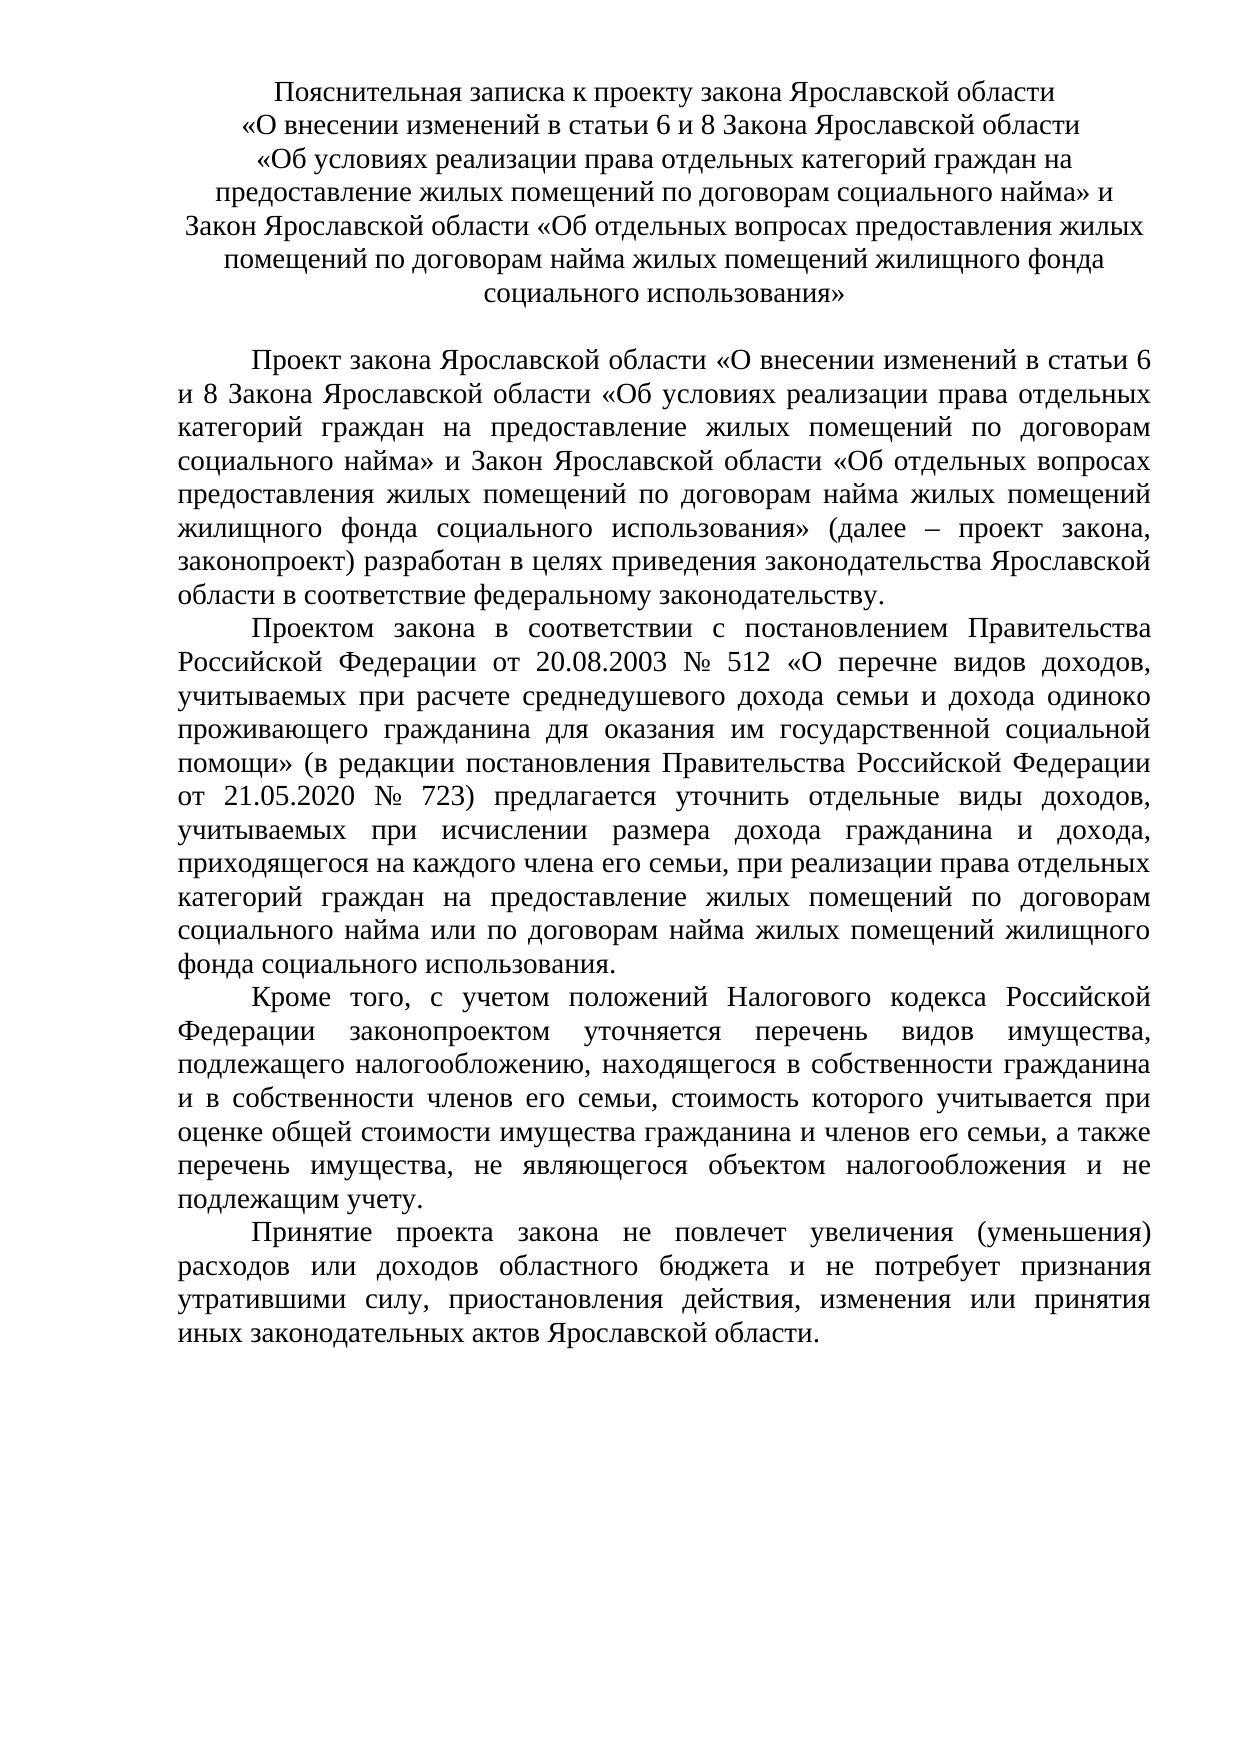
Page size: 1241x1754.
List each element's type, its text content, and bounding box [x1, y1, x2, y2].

text «О внесении изменений в статьи 6 и 8 Закона Ярославской области «Об условиях реализации права отдельных категорий граждан на предоставление жилых помещений по договорам социального найма» и Закон Ярославской области «Об отдельных вопросах предоставления жилых помещений по договорам найма жилых помещений жилищного фонда социального использования» [177, 107, 1152, 309]
text Проект закона Ярославской области «О внесении изменений в статьи 6 и 8 Закона Ярославской области «Об условиях реализации права отдельных категорий граждан на предоставление жилых помещений по договорам социального найма» и Закон Ярославской области «Об отдельных вопросах предоставления жилых помещений по договорам найма жилых помещений жилищного фонда социального использования» (далее – проект закона, законопроект) разработан в целях приведения законодательства Ярославской области в соответствие федеральному законодательству. [177, 342, 1152, 611]
text Принятие проекта закона не повлечет увеличения (уменьшения) расходов или доходов областного бюджета и не потребует признания утратившими силу, приостановления действия, изменения или принятия иных законодательных актов Ярославской области. [177, 1214, 1152, 1348]
text Проектом закона в соответствии с постановлением Правительства Российской Федерации от 20.08.2003 № 512 «О перечне видов доходов, учитываемых при расчете среднедушевого дохода семьи и дохода одиноко проживающего гражданина для оказания им государственной социальной помощи» (в редакции постановления Правительства Российской Федерации от 21.05.2020 № 723) предлагается уточнить отдельные виды доходов, учитываемых при исчислении размера дохода гражданина и дохода, приходящегося на каждого члена его семьи, при реализации права отдельных категорий граждан на предоставление жилых помещений по договорам социального найма или по договорам найма жилых помещений жилищного фонда социального использования. [177, 611, 1152, 979]
text Кроме того, с учетом положений Налогового кодекса Российской Федерации законопроектом уточняется перечень видов имущества, подлежащего налогообложению, находящегося в собственности гражданина и в собственности членов его семьи, стоимость которого учитывается при оценке общей стоимости имущества гражданина и членов его семьи, а также перечень имущества, не являющегося объектом налогообложения и не подлежащим учету. [177, 979, 1152, 1214]
text Пояснительная записка к проекту закона Ярославской области [177, 74, 1152, 107]
